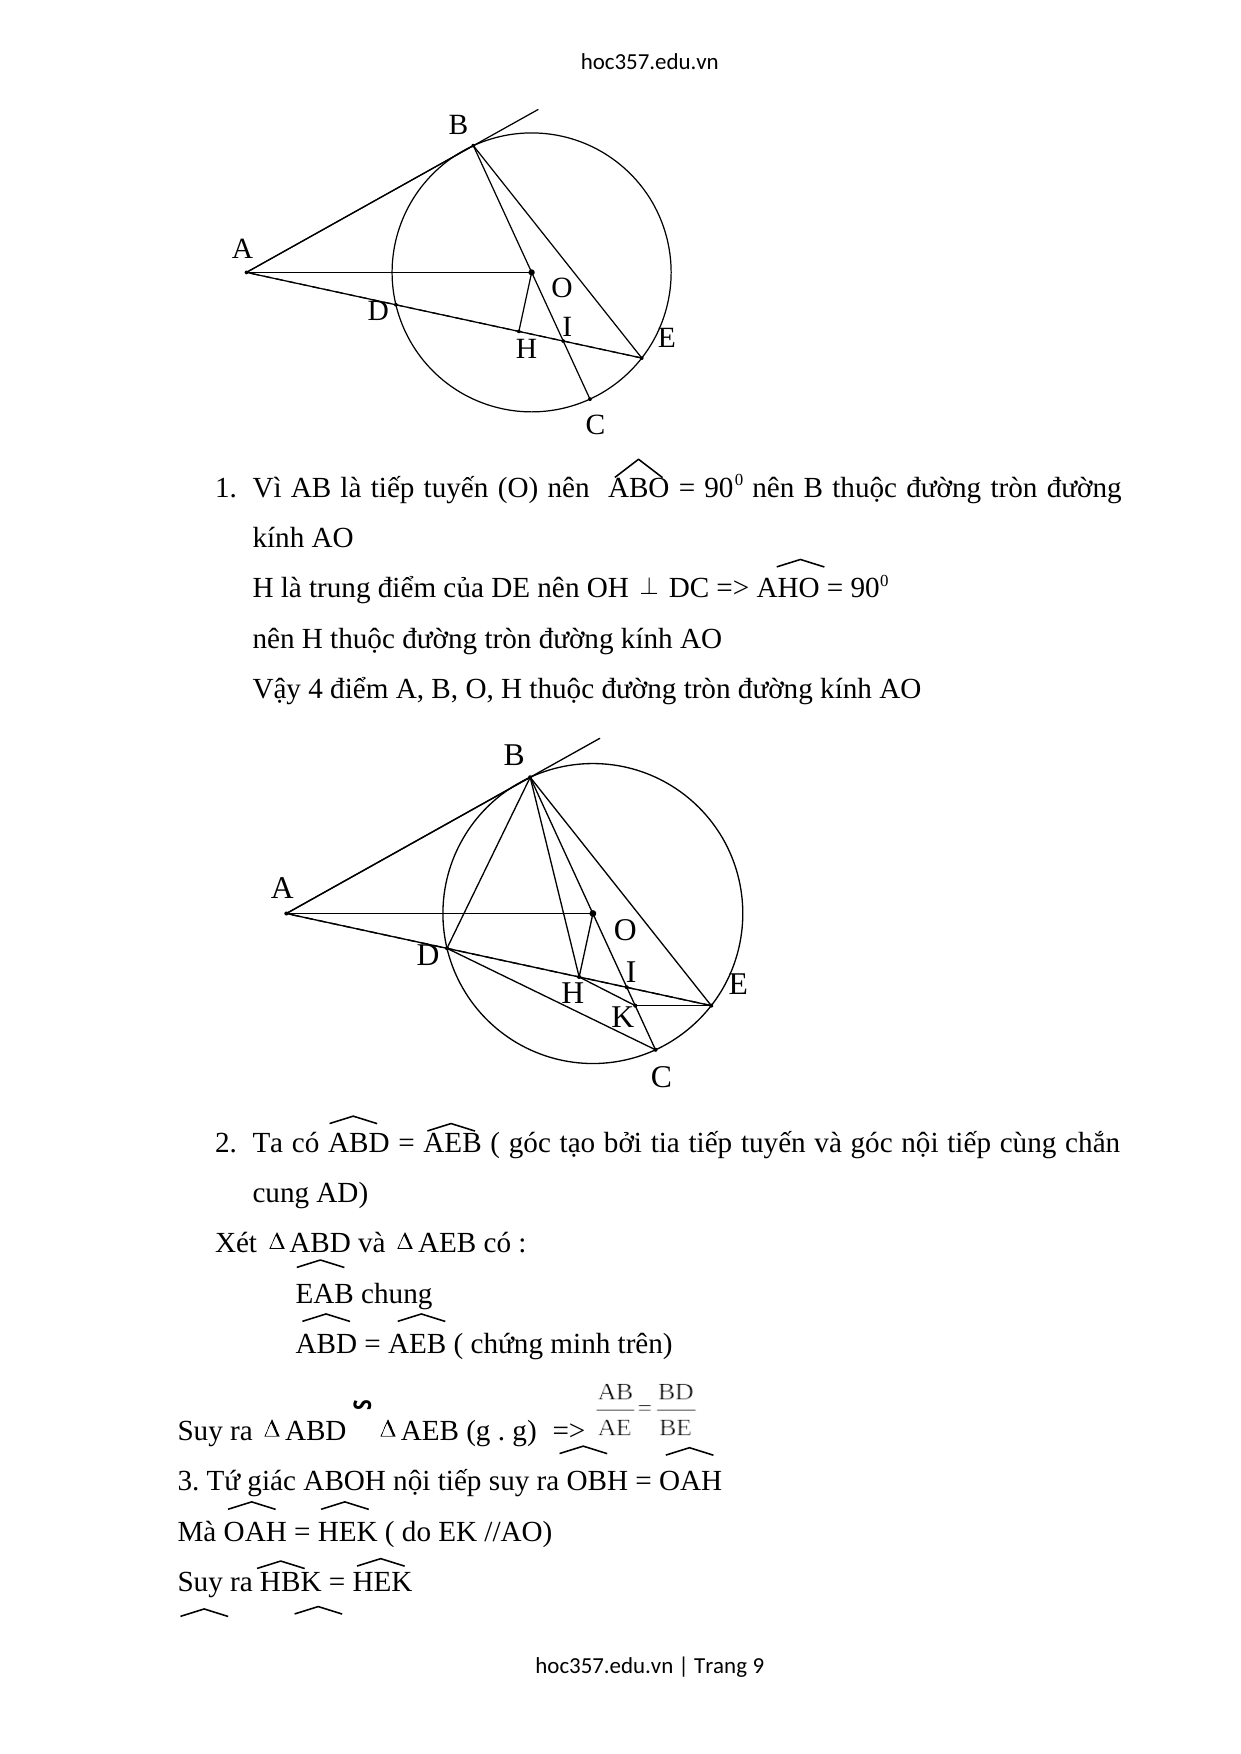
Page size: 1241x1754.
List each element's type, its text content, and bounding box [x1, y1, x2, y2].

list Vì AB là tiếp tuyến (O) nên ABO = 900 nên B thuộc đường tròn đường kính AO [215, 470, 1122, 554]
list H là trung điểm của DE nên OH DC => AHO = 900 [252, 571, 1122, 604]
text EAB chung [215, 1276, 1122, 1309]
list Vậy 4 điểm A, B, O, H thuộc đường tròn đường kính AO [252, 671, 1122, 705]
list nên H thuộc đường tròn đường kính AO [252, 621, 1122, 654]
text Mà OAH = HEK ( do EK //AO) [177, 1514, 1122, 1547]
text Suy ra ABD AEB (g . g) => [177, 1376, 1122, 1447]
list Ta có ABD = AEB ( góc tạo bởi tia tiếp tuyến và góc nội tiếp cùng chắn cung AD) [215, 1125, 1122, 1209]
text 3. Tứ giác ABOH nội tiếp suy ra OBH = OAH [177, 1463, 1122, 1497]
text Suy ra HBK = HEK [177, 1564, 1122, 1598]
text Xét ABD và AEB có : [215, 1225, 1122, 1259]
text ABD = AEB ( chứng minh trên) [215, 1326, 1122, 1359]
